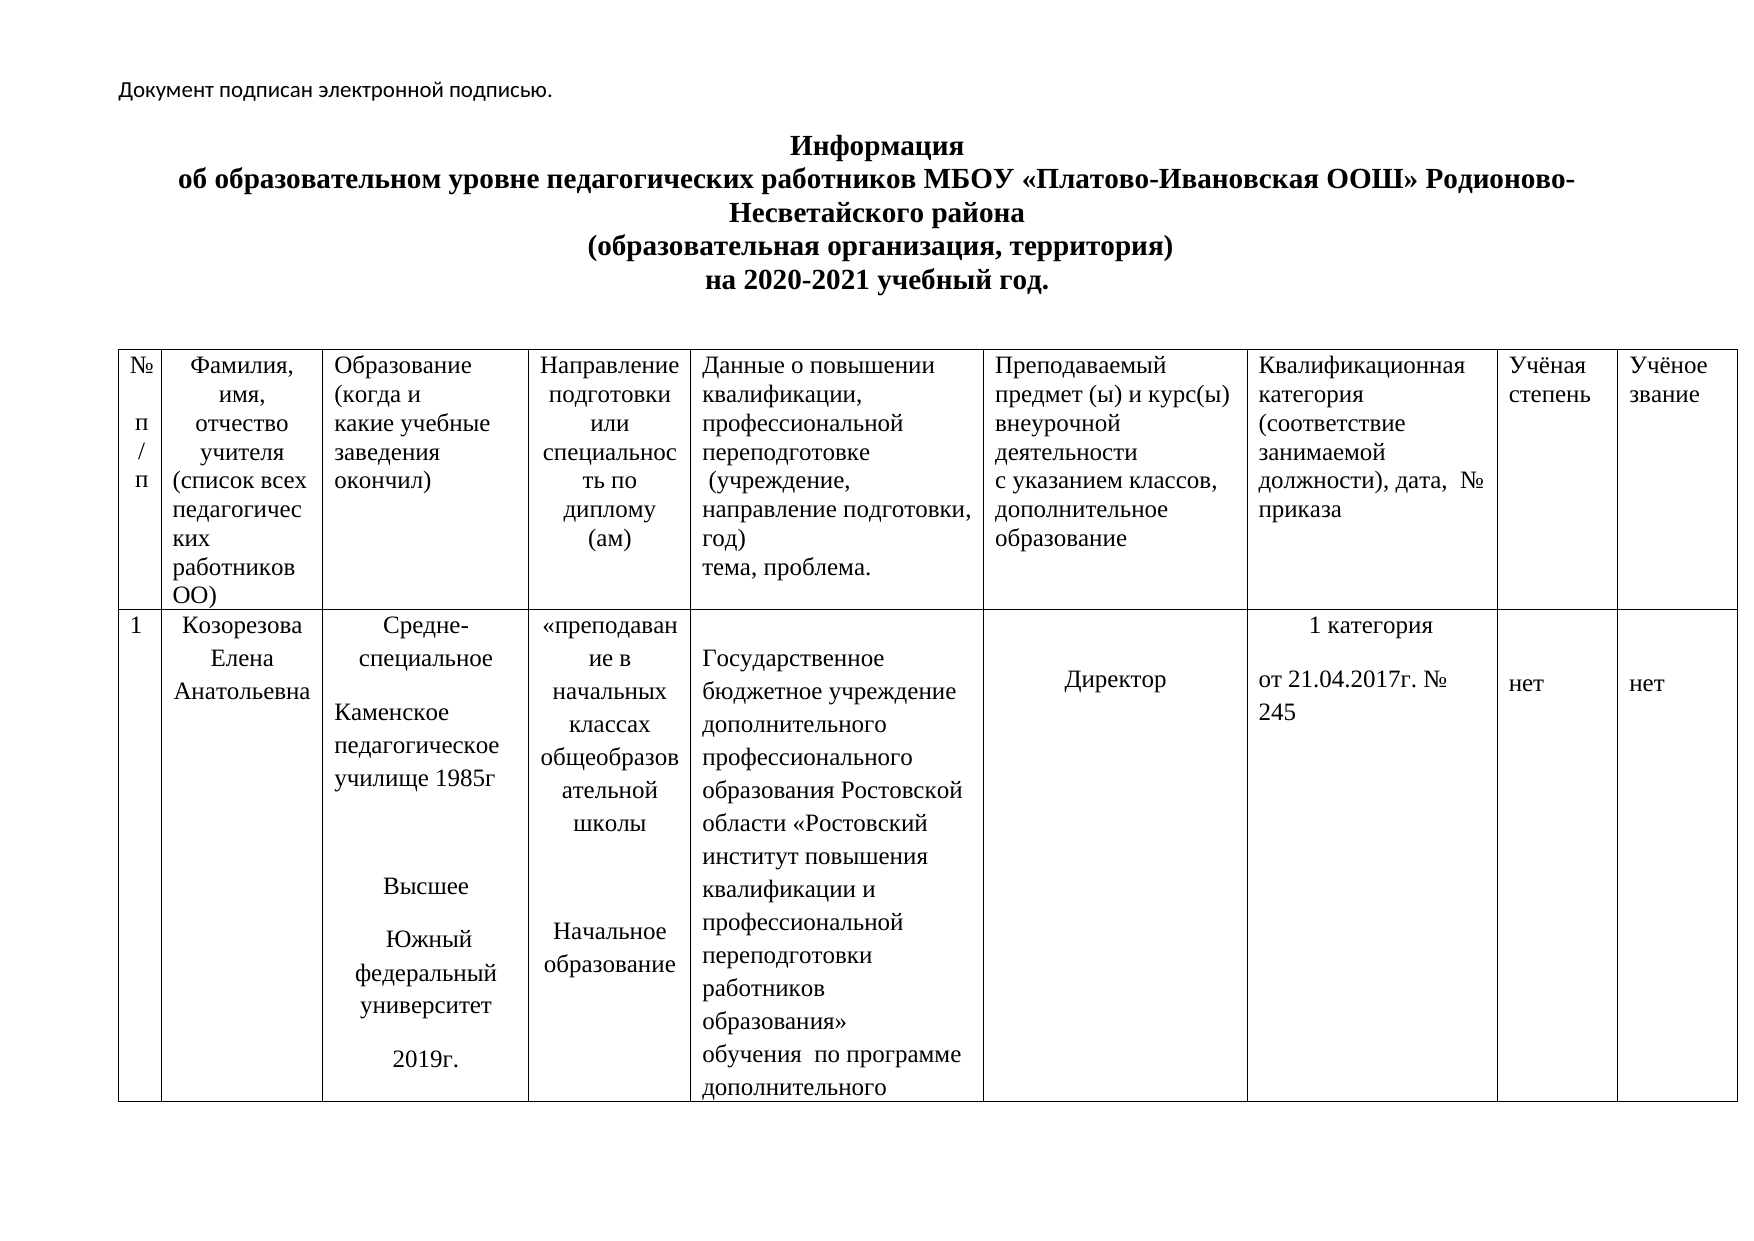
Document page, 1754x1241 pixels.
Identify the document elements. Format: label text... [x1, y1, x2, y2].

table_header Данные о повышении квалификации, профессиональной переподготовке (учреждение, направление подготовки, год) тема, проблема. [691, 350, 983, 609]
table_header Квалификационная категория (соответствие занимаемой должности), дата, № приказа [1248, 350, 1497, 609]
text Информация [118, 128, 1636, 161]
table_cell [1248, 610, 1497, 1101]
table_header Учёная степень [1498, 350, 1617, 609]
table_header № п/п [119, 350, 161, 609]
table_header Фамилия, имя, отчество учителя (список всех педагогических работников ОО) [162, 350, 322, 609]
table_header Направление подготовки или специальность по диплому (ам) [529, 350, 690, 609]
text об образовательном уровне педагогических работников МБОУ «Платово-Ивановская ООШ» Родионово-Несветайского района [118, 161, 1636, 228]
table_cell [529, 610, 690, 1101]
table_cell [162, 610, 322, 1101]
table_cell нет [1498, 610, 1617, 1101]
text на 2020-2021 учебный год. [118, 262, 1636, 295]
table_cell 1 [119, 610, 161, 1101]
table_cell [984, 610, 1247, 1101]
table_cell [691, 610, 983, 1101]
table_cell нет [1618, 610, 1737, 1101]
table_header Преподаваемый предмет (ы) и курс(ы) внеурочной деятельности с указанием классов, дополнительное образование [984, 350, 1247, 609]
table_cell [323, 610, 528, 1101]
text (образовательная организация, территория) [118, 228, 1636, 262]
table_header Учёное звание [1618, 350, 1737, 609]
table_header Образование (когда и какие учебные заведения окончил) [323, 350, 528, 609]
